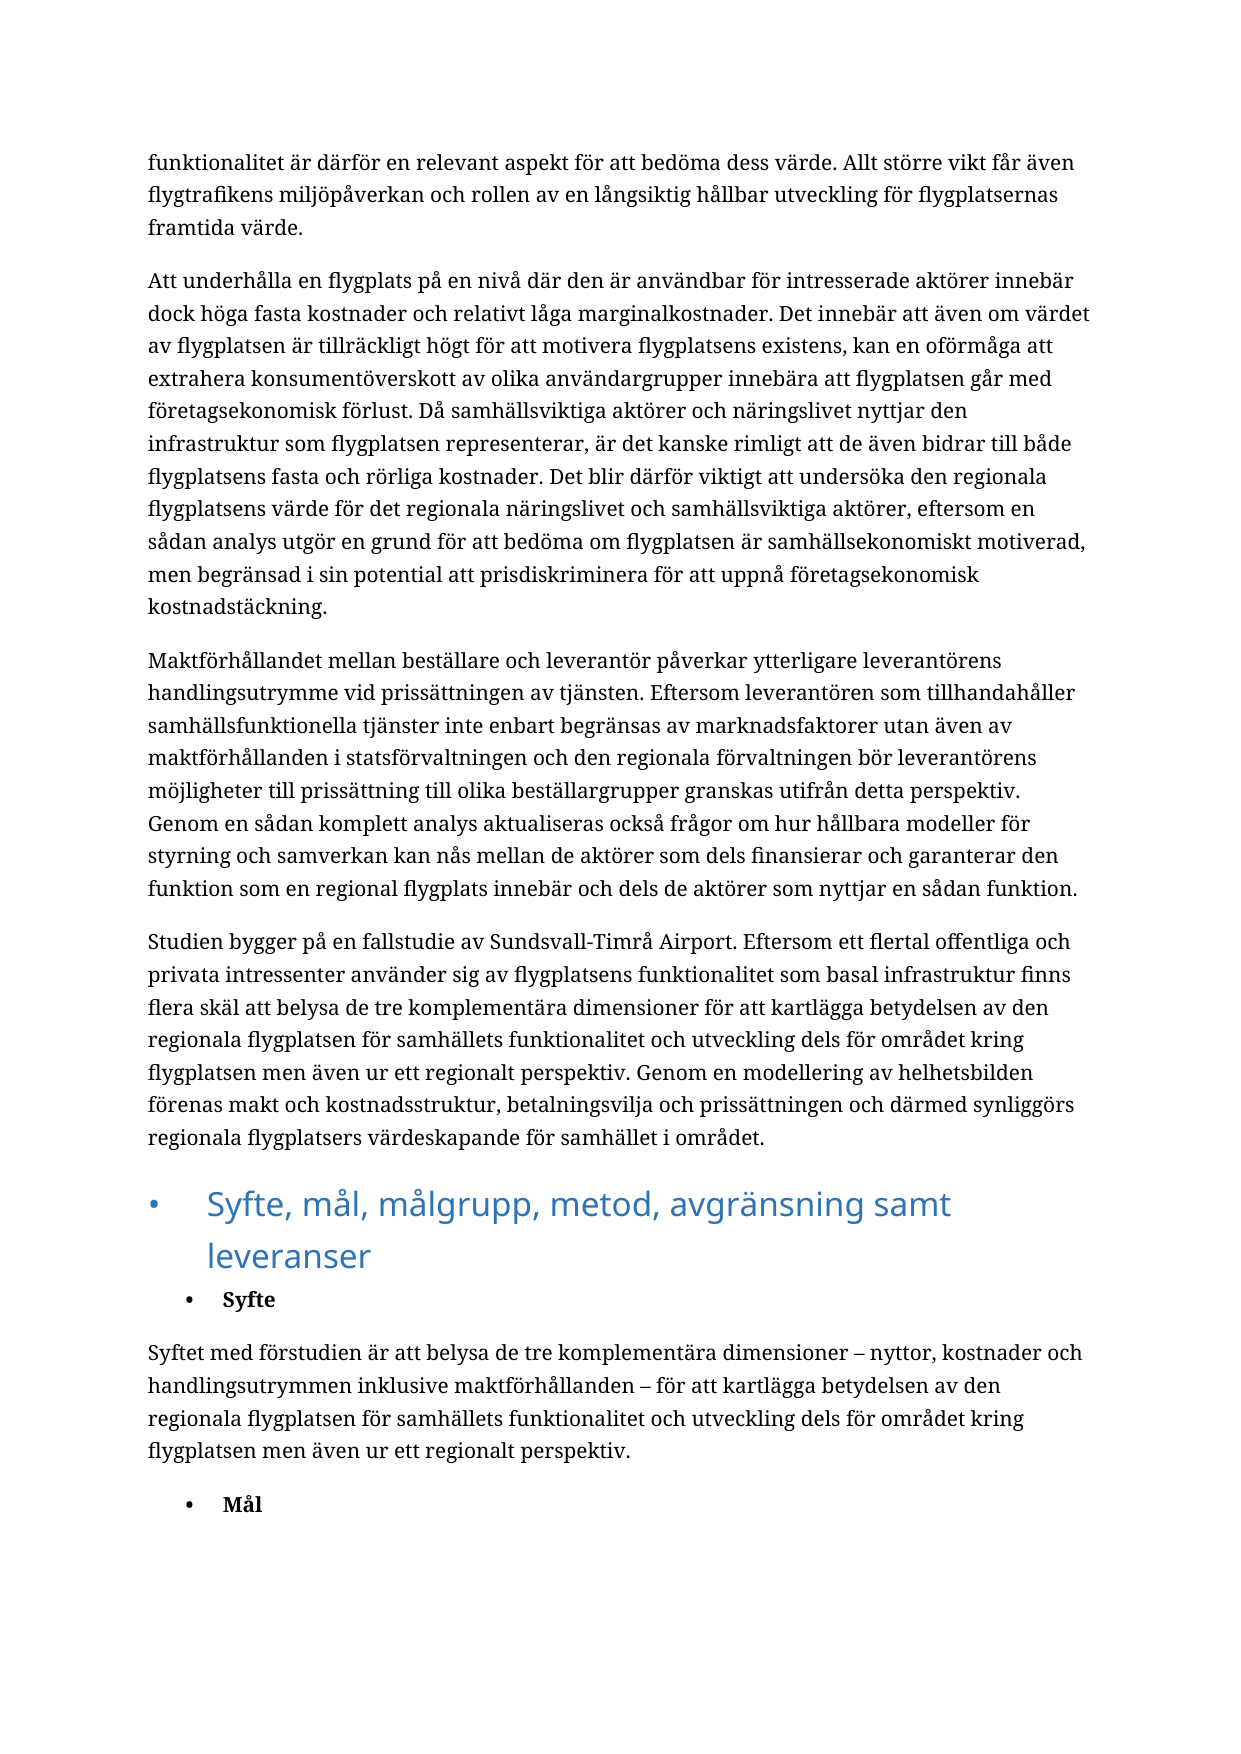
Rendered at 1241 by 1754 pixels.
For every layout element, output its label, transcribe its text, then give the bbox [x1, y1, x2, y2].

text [148, 148, 1093, 241]
list Syfte, mål, målgrupp, metod, avgränsning samt leveranser [148, 1181, 1093, 1278]
text Syftet med förstudien är att belysa de tre komplementära dimensioner – nyttor, kostnader och handlingsutrymmen inklusive maktförhållanden – för att kartlägga betydelsen av den regionala flygplatsen för samhällets funktionalitet och utveckling dels för området kring flygplatsen men även ur ett regionalt perspektiv. [148, 1338, 1093, 1465]
list Syfte [185, 1285, 1093, 1313]
list Mål [185, 1490, 1093, 1518]
text Studien bygger på en fallstudie av Sundsvall-Timrå Airport. Eftersom ett flertal offentliga och privata intressenter använder sig av flygplatsens funktionalitet som basal infrastruktur finns flera skäl att belysa de tre komplementära dimensioner för att kartlägga betydelsen av den regionala flygplatsen för samhällets funktionalitet och utveckling dels för området kring flygplatsen men även ur ett regionalt perspektiv. Genom en modellering av helhetsbilden förenas makt och kostnadsstruktur, betalningsvilja och prissättningen och därmed synliggörs regionala flygplatsers värdeskapande för samhället i området. [148, 927, 1093, 1151]
text Maktförhållandet mellan beställare och leverantör påverkar ytterligare leverantörens handlingsutrymme vid prissättningen av tjänsten. Eftersom leverantören som tillhandahåller samhällsfunktionella tjänster inte enbart begränsas av marknadsfaktorer utan även av maktförhållanden i statsförvaltningen och den regionala förvaltningen bör leverantörens möjligheter till prissättning till olika beställargrupper granskas utifrån detta perspektiv. Genom en sådan komplett analys aktualiseras också frågor om hur hållbara modeller för styrning och samverkan kan nås mellan de aktörer som dels finansierar och garanterar den funktion som en regional flygplats innebär och dels de aktörer som nyttjar en sådan funktion. [148, 646, 1093, 902]
text Att underhålla en flygplats på en nivå där den är användbar för intresserade aktörer innebär dock höga fasta kostnader och relativt låga marginalkostnader. Det innebär att även om värdet av flygplatsen är tillräckligt högt för att motivera flygplatsens existens, kan en oförmåga att extrahera konsumentöverskott av olika användargrupper innebära att flygplatsen går med företagsekonomisk förlust. Då samhällsviktiga aktörer och näringslivet nyttjar den infrastruktur som flygplatsen representerar, är det kanske rimligt att de även bidrar till både flygplatsens fasta och rörliga kostnader. Det blir därför viktigt att undersöka den regionala flygplatsens värde för det regionala näringslivet och samhällsviktiga aktörer, eftersom en sådan analys utgör en grund för att bedöma om flygplatsen är samhällsekonomiskt motiverad, men begränsad i sin potential att prisdiskriminera för att uppnå företagsekonomisk kostnadstäckning. [148, 266, 1093, 621]
